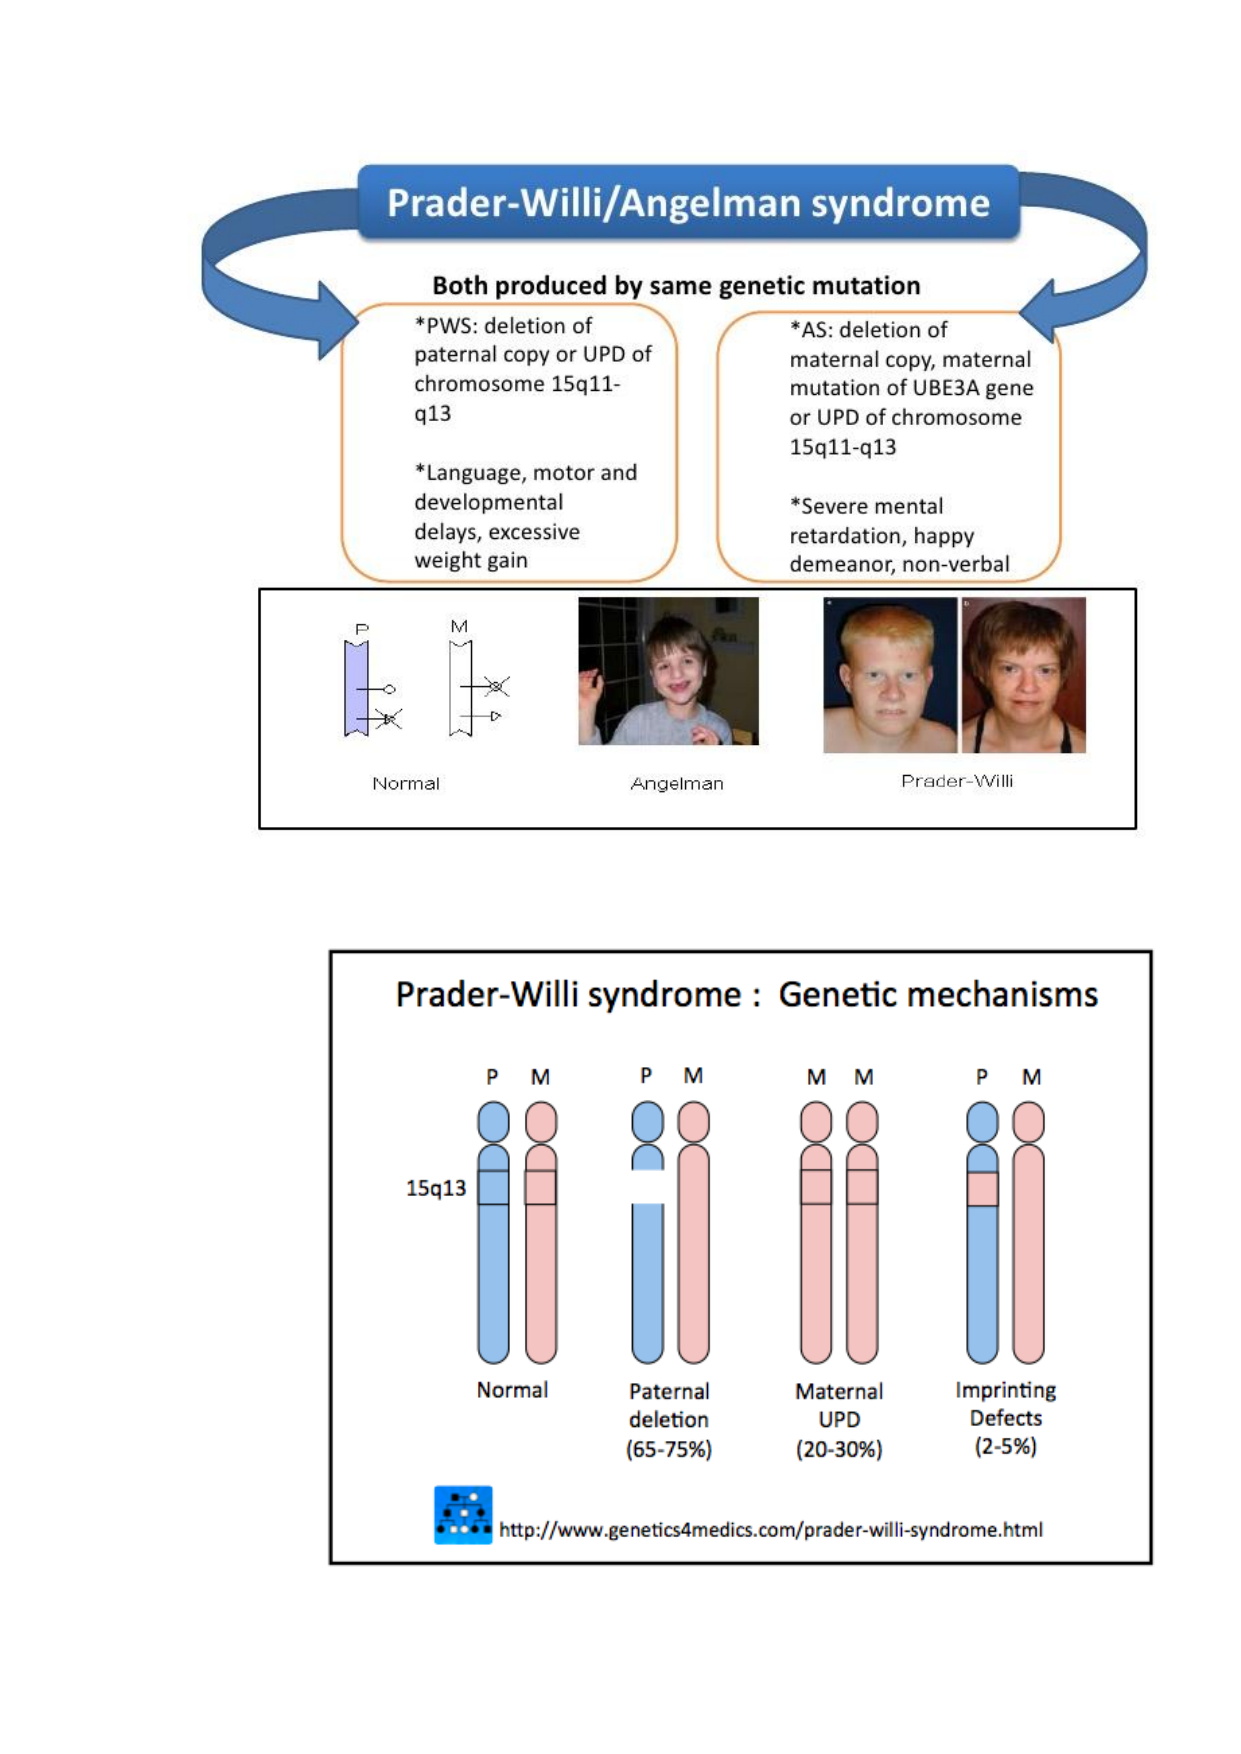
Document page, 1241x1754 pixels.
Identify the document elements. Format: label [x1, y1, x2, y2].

picture [187, 150, 1167, 884]
picture [319, 941, 1167, 1573]
